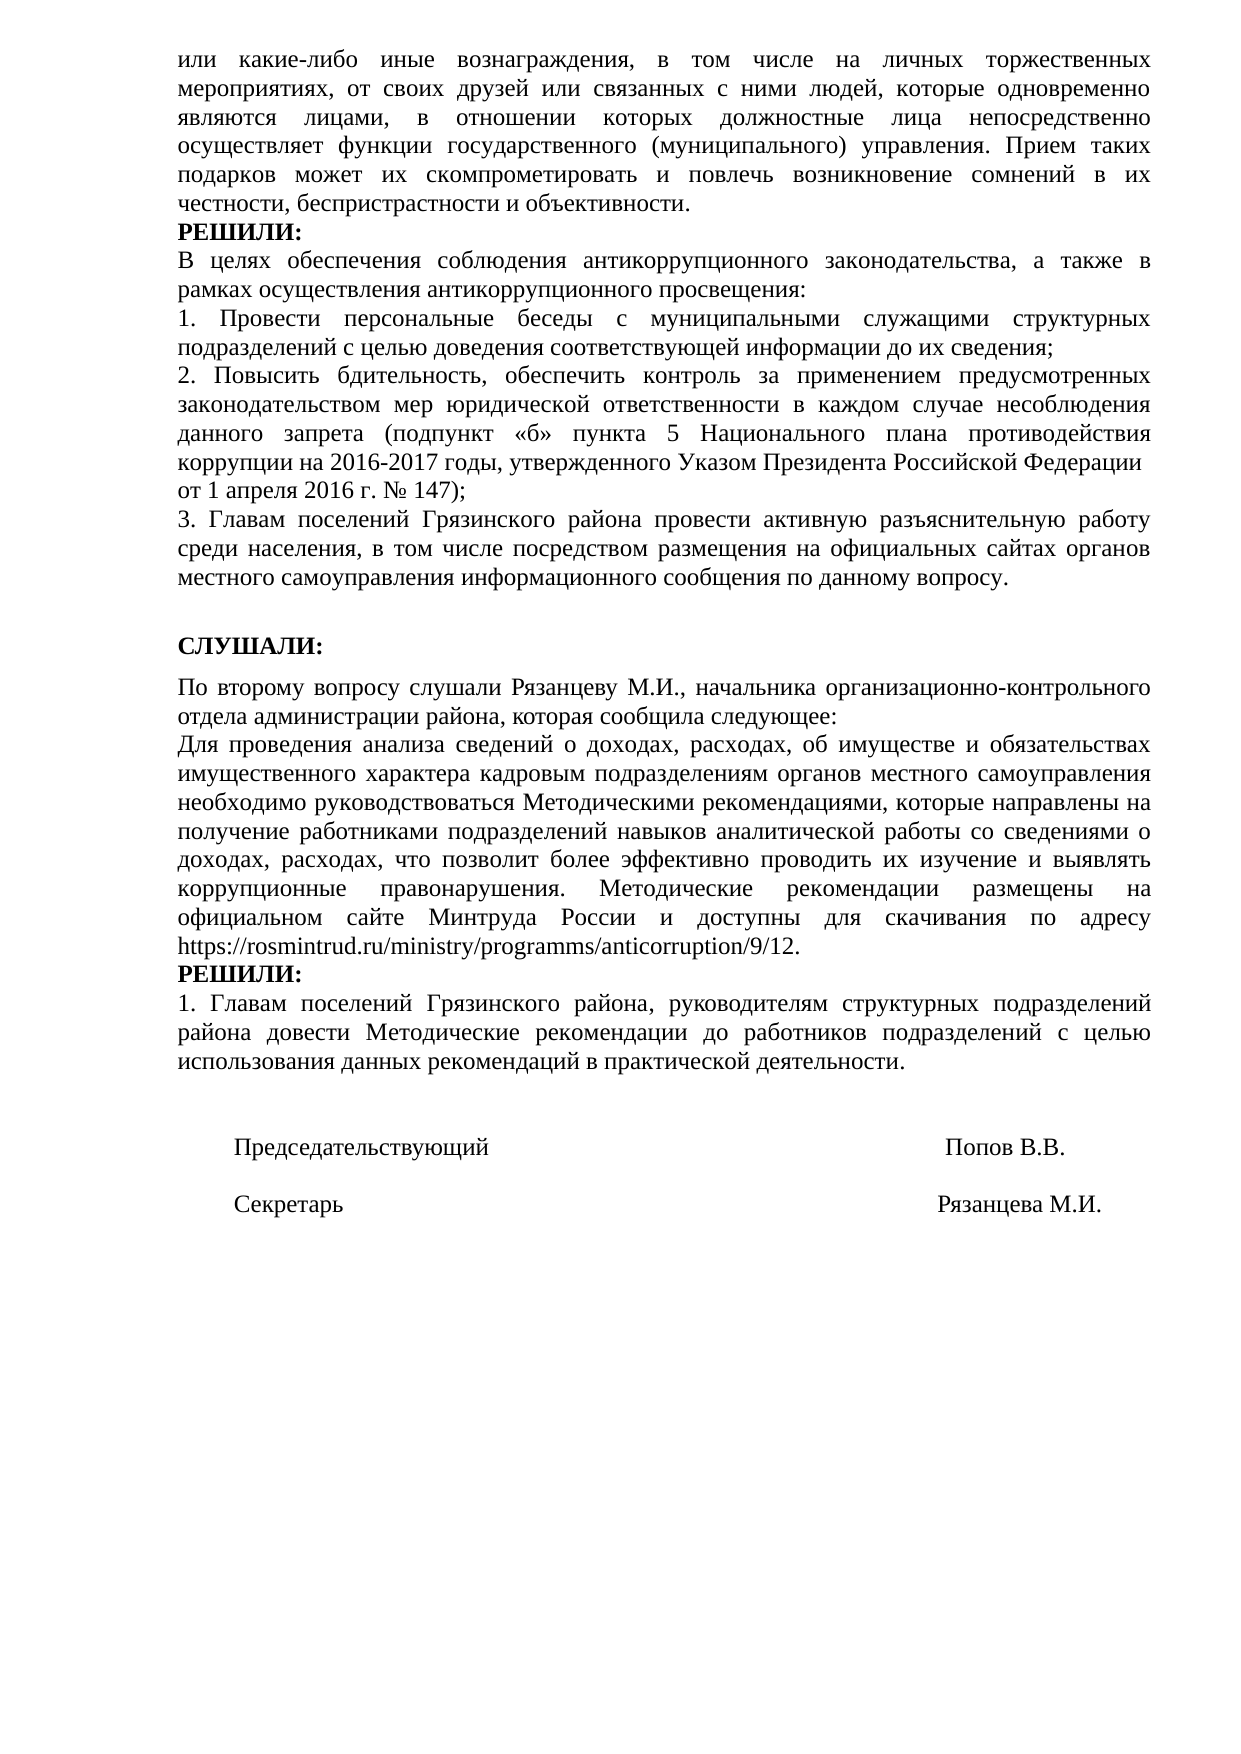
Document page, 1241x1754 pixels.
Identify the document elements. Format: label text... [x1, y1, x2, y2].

text Председательствующий Попов В.В. [177, 1132, 1152, 1161]
text СЛУШАЛИ: [177, 631, 1152, 660]
text РЕШИЛИ: [177, 217, 1152, 246]
text от 1 апреля 2016 г. № 147); [177, 476, 1152, 504]
text РЕШИЛИ: [177, 959, 1152, 988]
text Для проведения анализа сведений о доходах, расходах, об имуществе и обязательствах имущественного характера кадровым подразделениям органов местного самоуправления необходимо руководствоваться Методическими рекомендациями, которые направлены на получение работниками подразделений навыков аналитической работы со сведениями о доходах, расходах, что позволит более эффективно проводить их изучение и выявлять коррупционные правонарушения. Методические рекомендации размещены на официальном сайте Минтруда России и доступны для скачивания по адресу https://rosmintrud.ru/ministry/programms/anticorruption/9/12. [177, 729, 1152, 959]
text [177, 44, 1152, 217]
text В целях обеспечения соблюдения антикоррупционного законодательства, а также в рамках осуществления антикоррупционного просвещения: [177, 246, 1152, 303]
text Секретарь Рязанцева М.И. [177, 1189, 1152, 1218]
text 3. Главам поселений Грязинского района провести активную разъяснительную работу среди населения, в том числе посредством размещения на официальных сайтах органов местного самоуправления информационного сообщения по данному вопросу. [177, 504, 1152, 591]
text 1. Главам поселений Грязинского района, руководителям структурных подразделений района довести Методические рекомендации до работников подразделений с целью использования данных рекомендаций в практической деятельности. [177, 988, 1152, 1074]
text По второму вопросу слушали Рязанцеву М.И., начальника организационно-контрольного отдела администрации района, которая сообщила следующее: [177, 672, 1152, 729]
text 1. Провести персональные беседы с муниципальными служащими структурных подразделений с целью доведения соответствующей информации до их сведения; [177, 303, 1152, 361]
text 2. Повысить бдительность, обеспечить контроль за применением предусмотренных законодательством мер юридической ответственности в каждом случае несоблюдения данного запрета (подпункт «б» пункта 5 Национального плана противодействия коррупции на 2016-2017 годы, утвержденного Указом Президента Российской Федерации [177, 361, 1152, 476]
